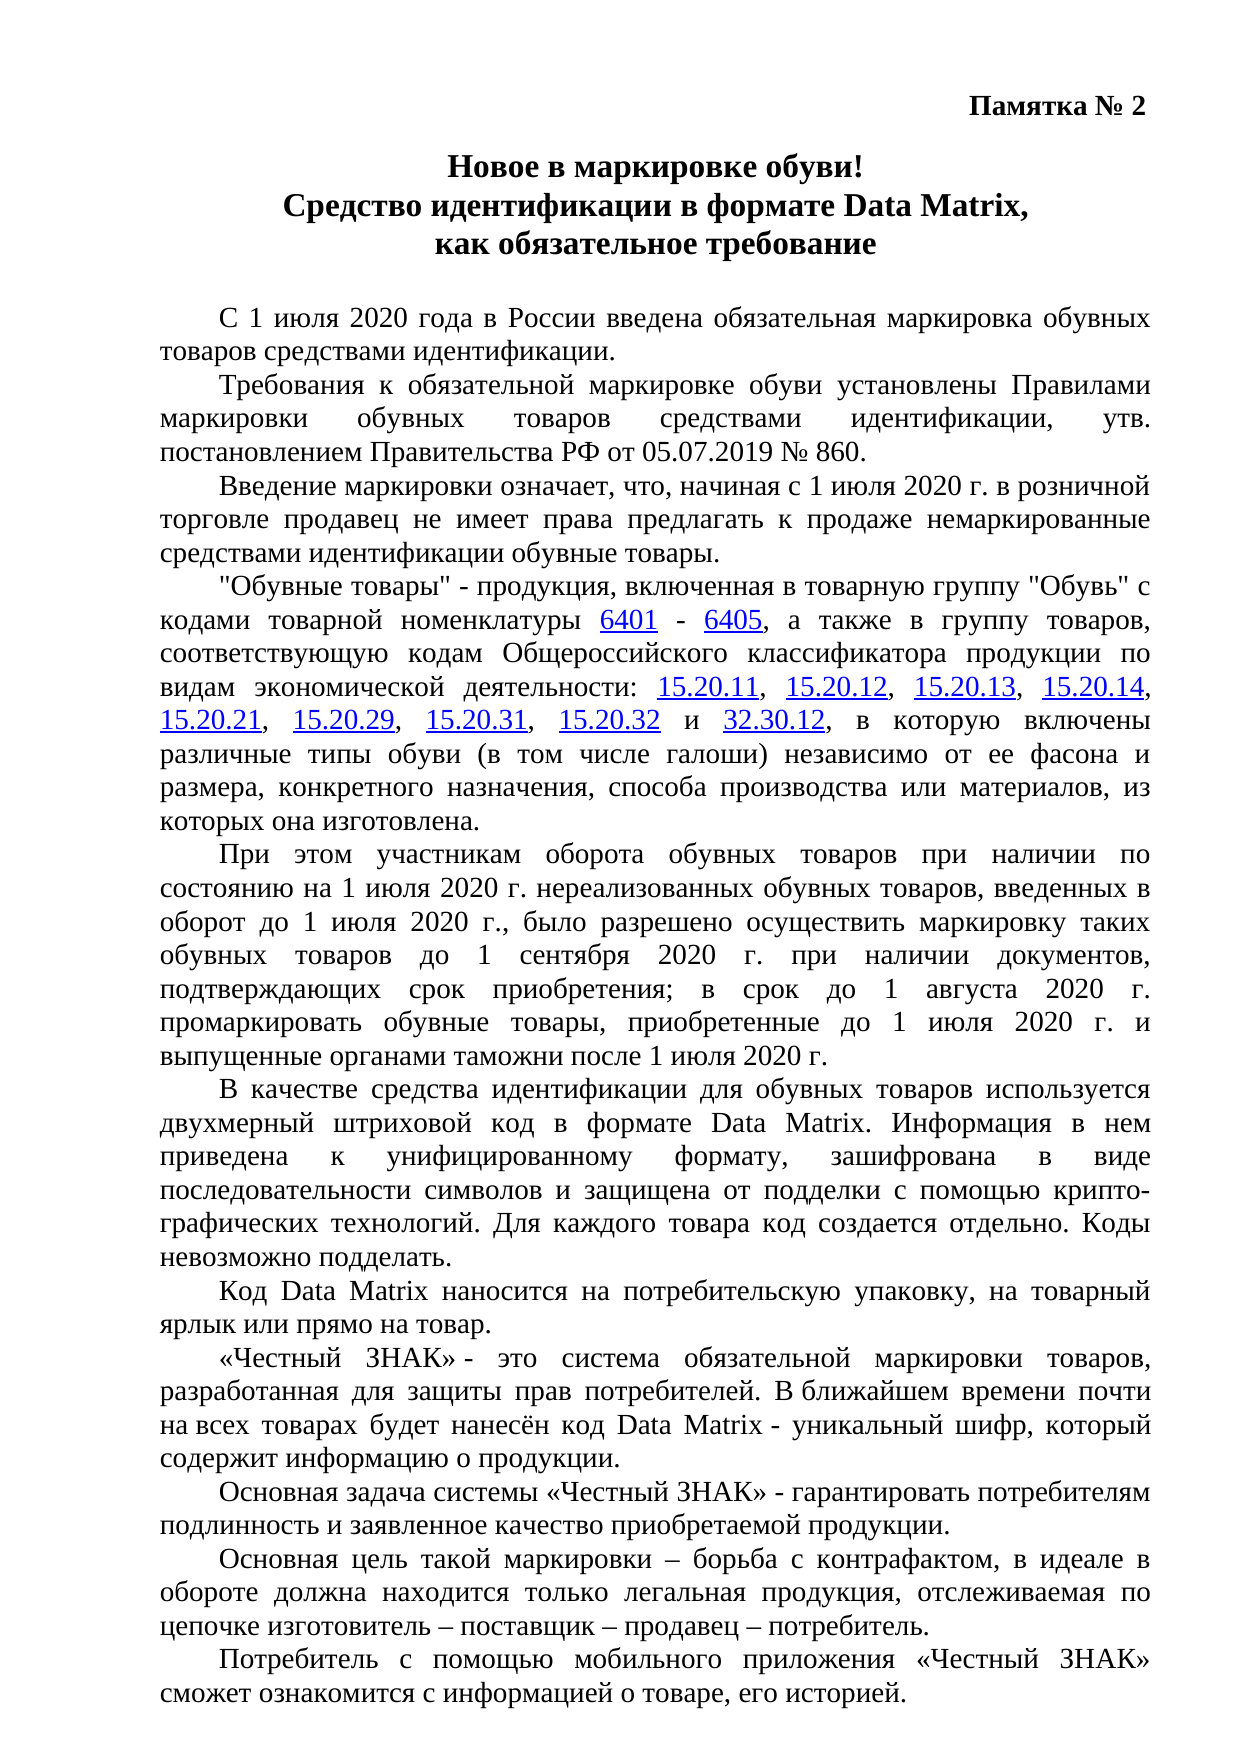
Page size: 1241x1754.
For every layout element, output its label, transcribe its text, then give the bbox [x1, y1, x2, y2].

text Основная задача системы «Честный ЗНАК» - гарантировать потребителям подлинность и заявленное качество приобретаемой продукции. [159, 1474, 1152, 1541]
text Новое в маркировке обуви! [159, 147, 1152, 185]
text Потребитель с помощью мобильного приложения «Честный ЗНАК» сможет ознакомится с информацией о товаре, его историей. [159, 1642, 1152, 1709]
text С 1 июля 2020 года в России введена обязательная маркировка обувных товаров средствами идентификации. [159, 300, 1152, 367]
text Требования к обязательной маркировке обуви установлены Правилами маркировки обувных товаров средствами идентификации, утв. постановлением Правительства РФ от 05.07.2019 № 860. [159, 367, 1152, 468]
text Введение маркировки означает, что, начиная с 1 июля 2020 г. в розничной торговле продавец не имеет права предлагать к продаже немаркированные средствами идентификации обувные товары. [159, 468, 1152, 568]
text Код Data Matrix наносится на потребительскую упаковку, на товарный ярлык или прямо на товар. [159, 1273, 1152, 1340]
text Средство идентификации в формате Data Matrix, [159, 185, 1152, 223]
text В качестве средства идентификации для обувных товаров используется двухмерный штриховой код в формате Data Matrix. Информация в нем приведена к унифицированному формату, зашифрована в виде последовательности символов и защищена от подделки с помощью крипто-графических технологий. Для каждого товара код создается отдельно. Коды невозможно подделать. [159, 1071, 1152, 1273]
text «Честный ЗНАК» - это система обязательной маркировки товаров, разработанная для защиты прав потребителей. В ближайшем времени почти на всех товарах будет нанесён код Data Matrix - уникальный шифр, который содержит информацию о продукции. [159, 1340, 1152, 1474]
text как обязательное требование [159, 223, 1152, 262]
text "Обувные товары" - продукция, включенная в товарную группу "Обувь" с кодами товарной номенклатуры 6401 - 6405, а также в группу товаров, соответствующую кодам Общероссийского классификатора продукции по видам экономической деятельности: 15.20.11, 15.20.12, 15.20.13, 15.20.14, 15.20.21, 15.20.29, 15.20.31, 15.20.32 и 32.30.12, в которую включены различные типы обуви (в том числе галоши) независимо от ее фасона и размера, конкретного назначения, способа производства или материалов, из которых она изготовлена. [159, 568, 1152, 837]
text При этом участникам оборота обувных товаров при наличии по состоянию на 1 июля 2020 г. нереализованных обувных товаров, введенных в оборот до 1 июля 2020 г., было разрешено осуществить маркировку таких обувных товаров до 1 сентября 2020 г. при наличии документов, подтверждающих срок приобретения; в срок до 1 августа 2020 г. промаркировать обувные товары, приобретенные до 1 июля 2020 г. и выпущенные органами таможни после 1 июля 2020 г. [159, 837, 1152, 1071]
text Основная цель такой маркировки – борьба с контрафактом, в идеале в обороте должна находится только легальная продукция, отслеживаемая по цепочке изготовитель – поставщик – продавец – потребитель. [159, 1541, 1152, 1642]
text Памятка № 2 [159, 88, 1152, 122]
